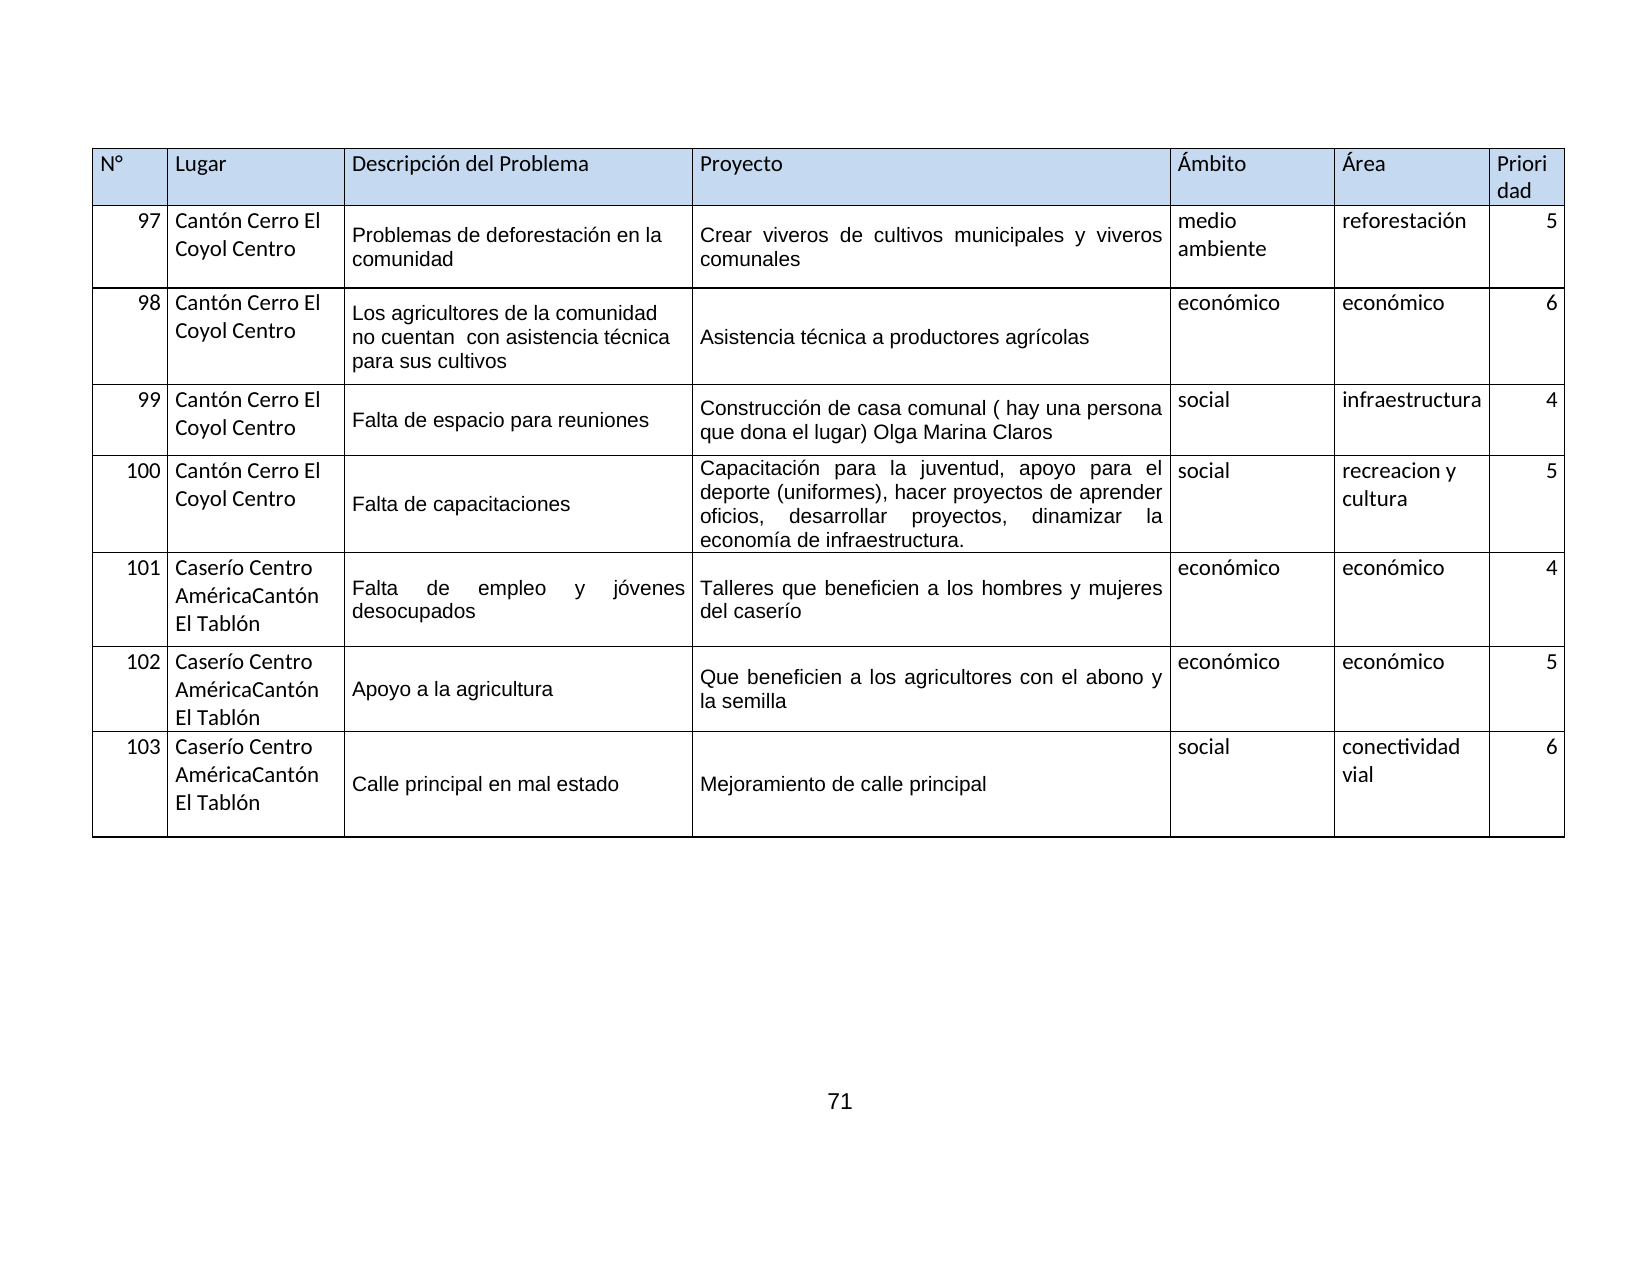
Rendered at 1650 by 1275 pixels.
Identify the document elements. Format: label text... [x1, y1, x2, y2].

table_header Descripción del Problema [345, 149, 692, 205]
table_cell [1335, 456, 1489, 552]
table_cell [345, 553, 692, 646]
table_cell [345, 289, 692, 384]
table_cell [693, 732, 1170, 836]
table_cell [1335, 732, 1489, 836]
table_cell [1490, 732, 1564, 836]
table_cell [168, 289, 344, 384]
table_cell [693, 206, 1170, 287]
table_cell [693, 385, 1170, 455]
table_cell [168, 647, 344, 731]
table_header Área [1335, 149, 1489, 205]
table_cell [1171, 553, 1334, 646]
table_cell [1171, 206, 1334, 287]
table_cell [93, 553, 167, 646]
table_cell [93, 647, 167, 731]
table_header Lugar [168, 149, 344, 205]
table_header Proyecto [693, 149, 1170, 205]
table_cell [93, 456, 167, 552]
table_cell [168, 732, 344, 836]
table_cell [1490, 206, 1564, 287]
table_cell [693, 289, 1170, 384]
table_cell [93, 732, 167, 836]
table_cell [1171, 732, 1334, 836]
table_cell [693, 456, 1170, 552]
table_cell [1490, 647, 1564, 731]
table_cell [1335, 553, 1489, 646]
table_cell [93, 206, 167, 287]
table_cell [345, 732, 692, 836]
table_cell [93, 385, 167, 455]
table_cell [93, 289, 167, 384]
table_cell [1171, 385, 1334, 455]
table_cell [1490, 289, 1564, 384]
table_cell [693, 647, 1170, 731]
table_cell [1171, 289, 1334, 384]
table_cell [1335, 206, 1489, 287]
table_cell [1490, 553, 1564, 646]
table_header N° [93, 149, 167, 205]
table_header Prioridad [1490, 149, 1564, 205]
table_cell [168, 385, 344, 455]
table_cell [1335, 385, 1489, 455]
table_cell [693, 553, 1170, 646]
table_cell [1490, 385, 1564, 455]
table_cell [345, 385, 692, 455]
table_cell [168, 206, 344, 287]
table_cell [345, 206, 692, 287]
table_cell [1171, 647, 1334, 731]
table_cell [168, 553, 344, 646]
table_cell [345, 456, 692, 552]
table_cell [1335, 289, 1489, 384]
table_header Ámbito [1171, 149, 1334, 205]
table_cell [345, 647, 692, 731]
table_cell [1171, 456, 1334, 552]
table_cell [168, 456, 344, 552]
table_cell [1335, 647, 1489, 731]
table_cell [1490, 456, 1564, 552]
